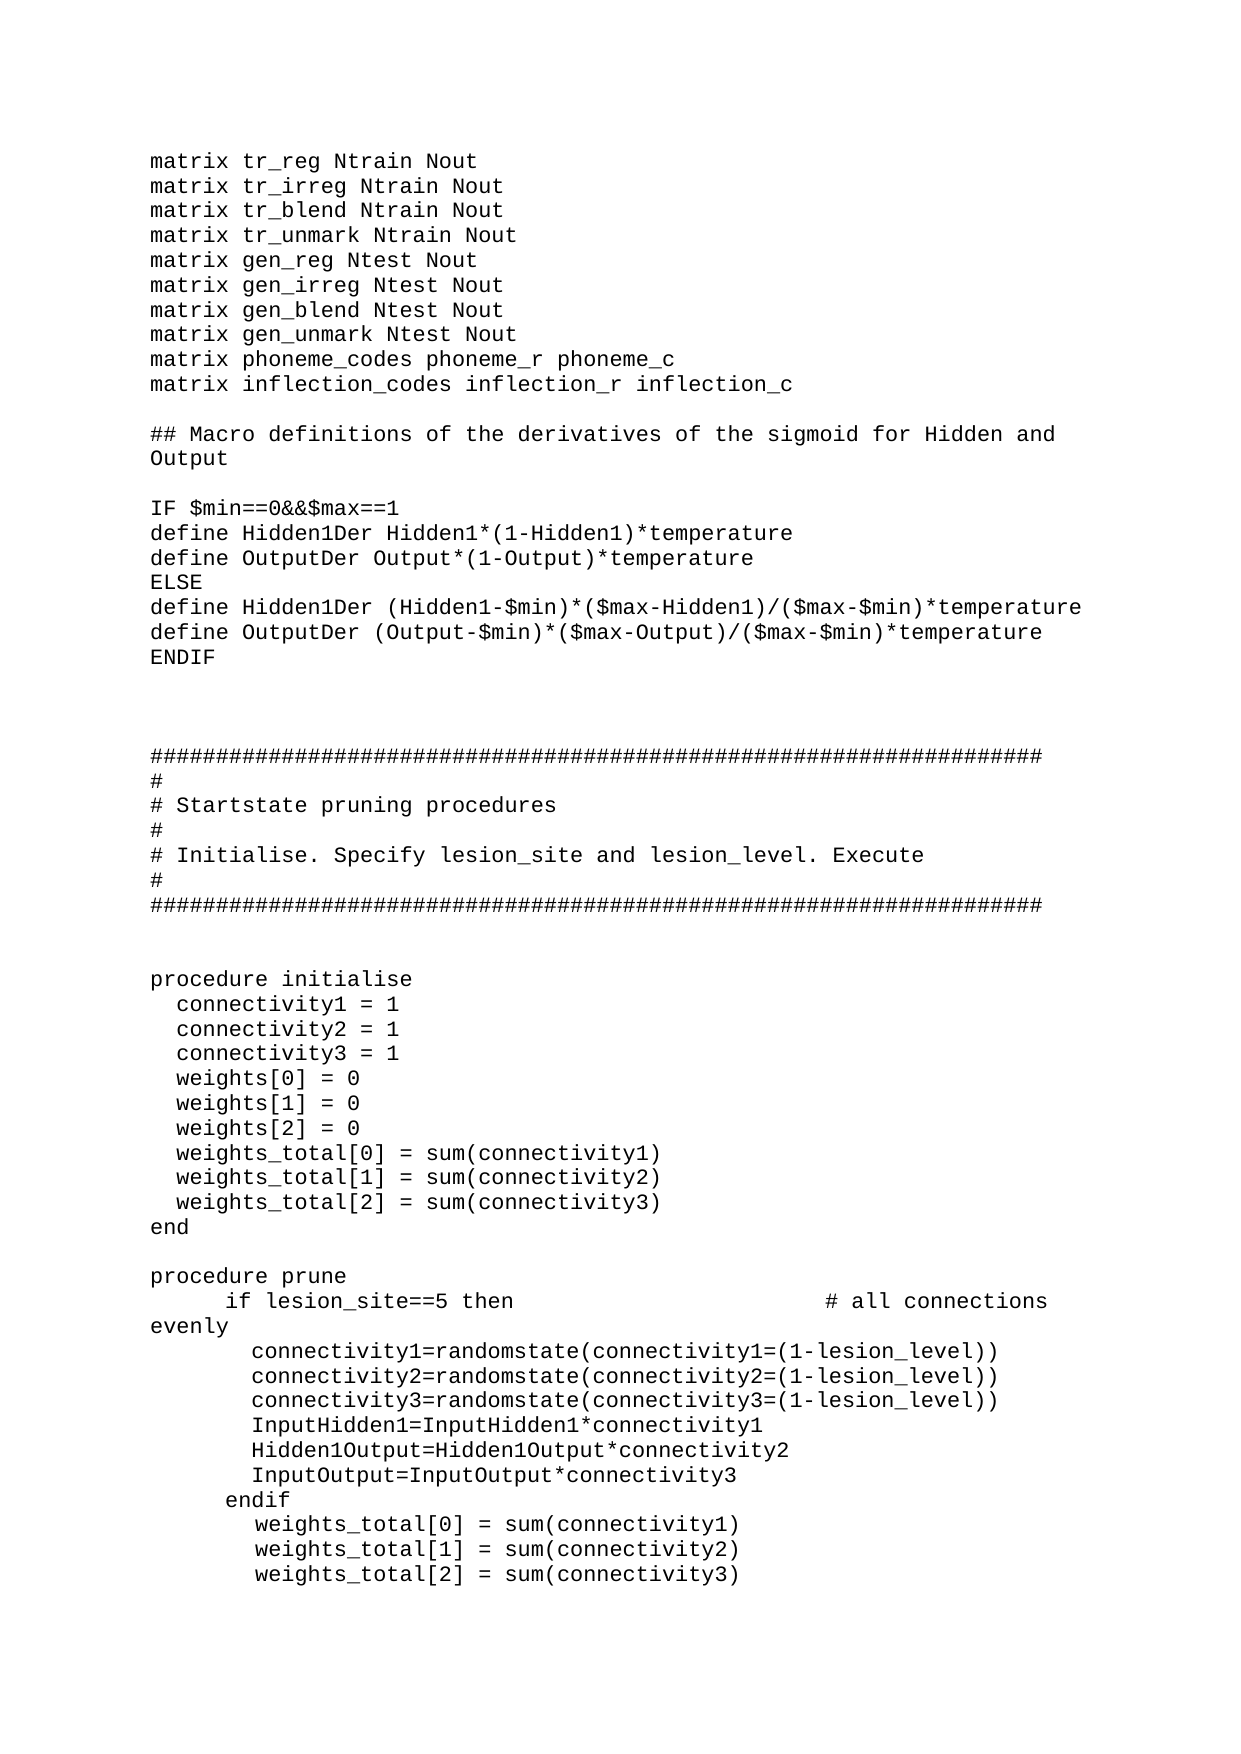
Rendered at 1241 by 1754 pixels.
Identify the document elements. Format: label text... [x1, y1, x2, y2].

text matrix tr_blend Ntrain Nout [150, 199, 1090, 224]
text if lesion_site==5 then # all connections evenly [150, 1290, 1090, 1340]
text matrix gen_irreg Ntest Nout [150, 274, 1090, 299]
text ## Macro definitions of the derivatives of the sigmoid for Hidden and Output [150, 423, 1090, 472]
text define OutputDer (Output-$min)*($max-Output)/($max-$min)*temperature [150, 621, 1090, 646]
text weights[1] = 0 [150, 1092, 1090, 1117]
text weights_total[1] = sum(connectivity2) [150, 1166, 1090, 1191]
text # [150, 819, 1090, 844]
text matrix tr_reg Ntrain Nout [150, 150, 1090, 175]
text connectivity3 = 1 [150, 1042, 1090, 1067]
text weights_total[0] = sum(connectivity1) [150, 1513, 1090, 1538]
text weights_total[0] = sum(connectivity1) [150, 1142, 1090, 1166]
text #################################################################### [150, 894, 1090, 918]
text connectivity1=randomstate(connectivity1=(1-lesion_level)) [150, 1340, 1090, 1365]
text InputHidden1=InputHidden1*connectivity1 [150, 1414, 1090, 1439]
text matrix gen_blend Ntest Nout [150, 299, 1090, 323]
text procedure initialise [150, 968, 1090, 993]
text endif [150, 1489, 1090, 1513]
text weights[2] = 0 [150, 1117, 1090, 1142]
text # Initialise. Specify lesion_site and lesion_level. Execute [150, 844, 1090, 869]
text weights_total[2] = sum(connectivity3) [150, 1191, 1090, 1216]
text connectivity2=randomstate(connectivity2=(1-lesion_level)) [150, 1365, 1090, 1389]
text connectivity1 = 1 [150, 993, 1090, 1018]
text #################################################################### [150, 745, 1090, 770]
text # [150, 770, 1090, 794]
text procedure prune [150, 1266, 1090, 1290]
text connectivity3=randomstate(connectivity3=(1-lesion_level)) [150, 1389, 1090, 1414]
text connectivity2 = 1 [150, 1018, 1090, 1042]
text ELSE [150, 571, 1090, 596]
text weights[0] = 0 [150, 1067, 1090, 1092]
text define OutputDer Output*(1-Output)*temperature [150, 547, 1090, 571]
text Hidden1Output=Hidden1Output*connectivity2 [150, 1439, 1090, 1464]
text # [150, 869, 1090, 894]
text matrix tr_unmark Ntrain Nout [150, 224, 1090, 249]
text define Hidden1Der (Hidden1-$min)*($max-Hidden1)/($max-$min)*temperature [150, 596, 1090, 621]
text weights_total[1] = sum(connectivity2) [150, 1538, 1090, 1563]
text define Hidden1Der Hidden1*(1-Hidden1)*temperature [150, 522, 1090, 547]
text matrix gen_unmark Ntest Nout [150, 323, 1090, 348]
text weights_total[2] = sum(connectivity3) [150, 1563, 1090, 1588]
text matrix gen_reg Ntest Nout [150, 249, 1090, 274]
text InputOutput=InputOutput*connectivity3 [150, 1464, 1090, 1489]
text matrix tr_irreg Ntrain Nout [150, 175, 1090, 199]
text # Startstate pruning procedures [150, 794, 1090, 819]
text IF $min==0&&$max==1 [150, 497, 1090, 522]
text end [150, 1216, 1090, 1241]
text ENDIF [150, 646, 1090, 671]
text matrix phoneme_codes phoneme_r phoneme_c [150, 348, 1090, 373]
text matrix inflection_codes inflection_r inflection_c [150, 373, 1090, 398]
